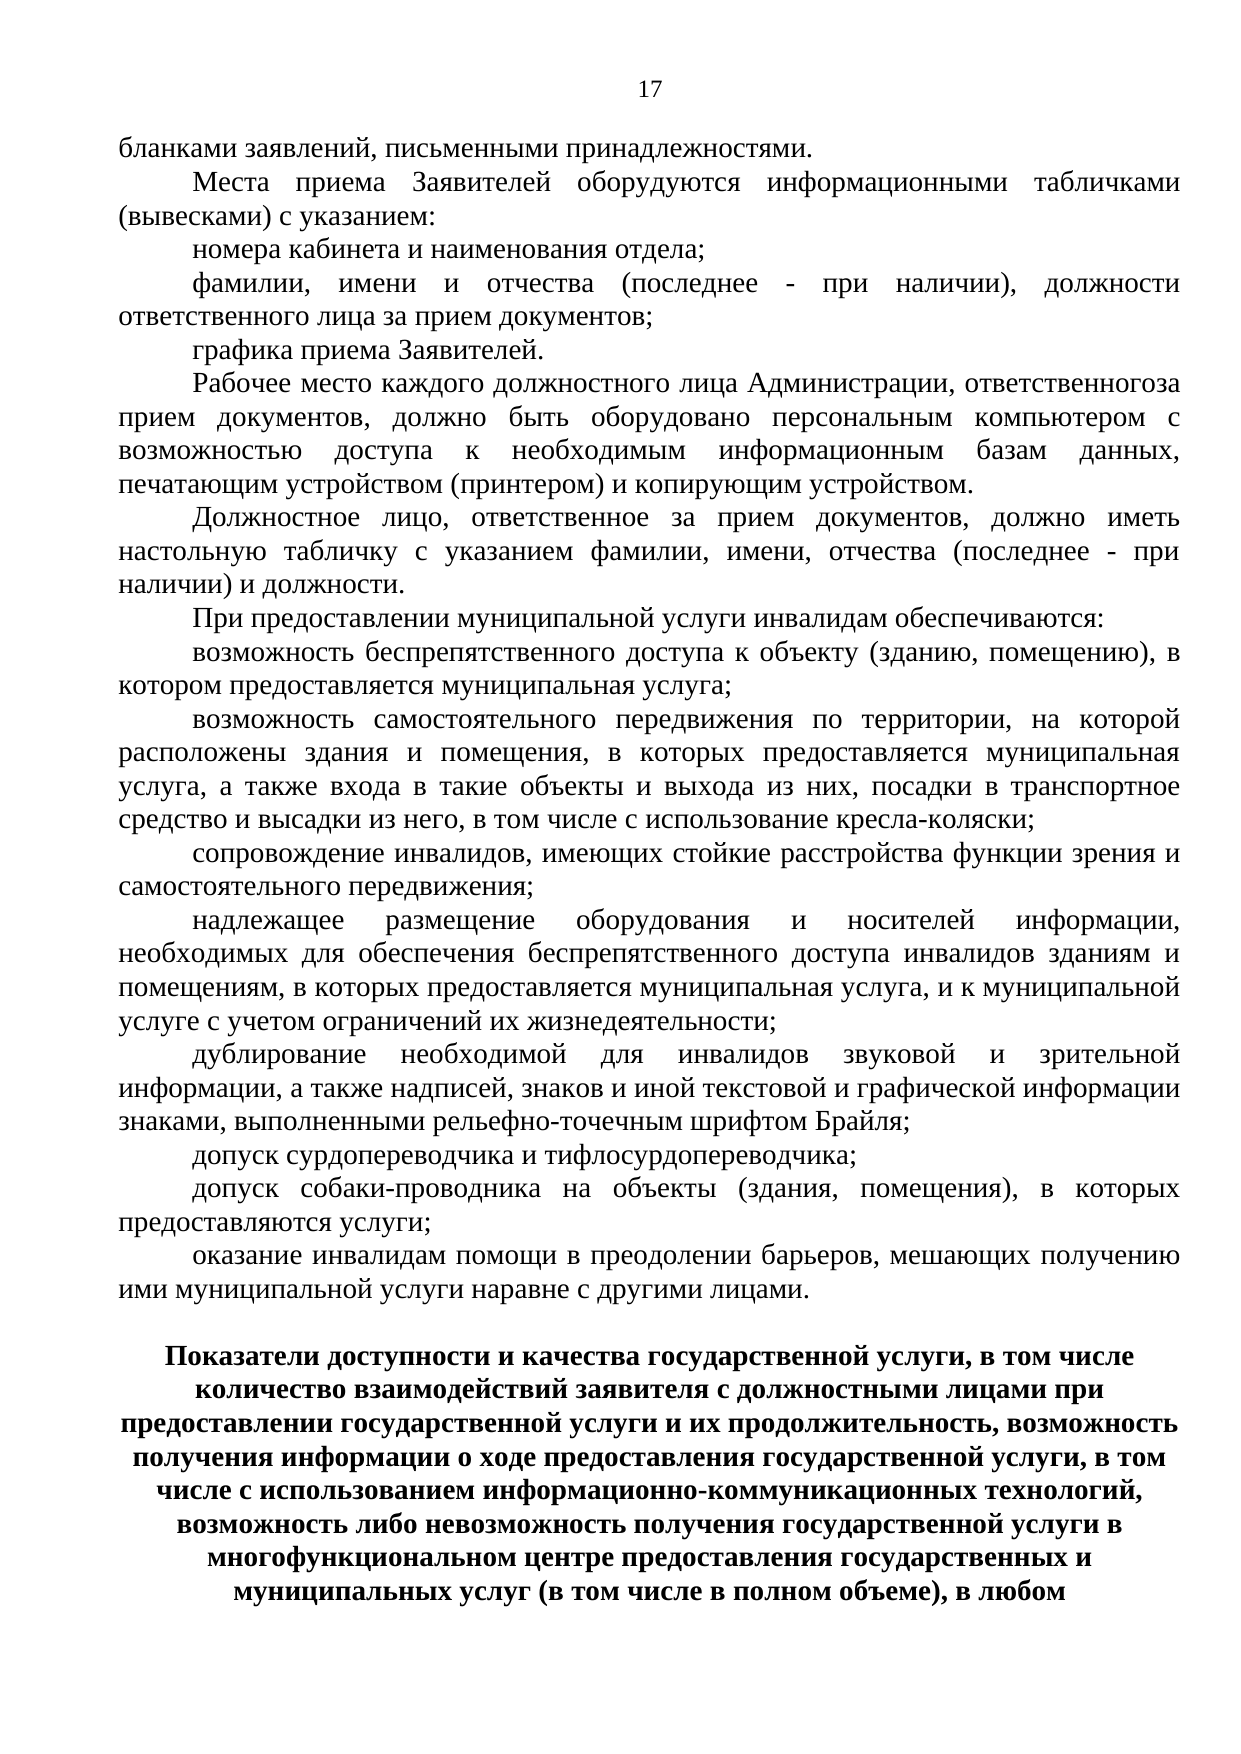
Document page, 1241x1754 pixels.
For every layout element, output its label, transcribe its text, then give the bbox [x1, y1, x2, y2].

text допуск сурдопереводчика и тифлосурдопереводчика; [118, 1137, 1181, 1170]
text Места приема Заявителей оборудуются информационными табличками (вывесками) с указанием: [118, 164, 1181, 231]
text надлежащее размещение оборудования и носителей информации, необходимых для обеспечения беспрепятственного доступа инвалидов зданиям и помещениям, в которых предоставляется муниципальная услуга, и к муниципальной услуге с учетом ограничений их жизнедеятельности; [118, 902, 1181, 1036]
text оказание инвалидам помощи в преодолении барьеров, мешающих получению ими муниципальной услуги наравне с другими лицами. [118, 1237, 1181, 1304]
text сопровождение инвалидов, имеющих стойкие расстройства функции зрения и самостоятельного передвижения; [118, 835, 1181, 902]
text Должностное лицо, ответственное за прием документов, должно иметь настольную табличку с указанием фамилии, имени, отчества (последнее - при наличии) и должности. [118, 499, 1181, 600]
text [118, 131, 1181, 164]
text допуск собаки-проводника на объекты (здания, помещения), в которых предоставляются услуги; [118, 1170, 1181, 1237]
text возможность самостоятельного передвижения по территории, на которой расположены здания и помещения, в которых предоставляется муниципальная услуга, а также входа в такие объекты и выхода из них, посадки в транспортное средство и высадки из него, в том числе с использование кресла-коляски; [118, 701, 1181, 835]
text номера кабинета и наименования отдела; [118, 231, 1181, 265]
text При предоставлении муниципальной услуги инвалидам обеспечиваются: [118, 600, 1181, 634]
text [118, 1338, 1181, 1606]
text дублирование необходимой для инвалидов звуковой и зрительной информации, а также надписей, знаков и иной текстовой и графической информации знаками, выполненными рельефно-точечным шрифтом Брайля; [118, 1036, 1181, 1137]
text графика приема Заявителей. [118, 332, 1181, 365]
text возможность беспрепятственного доступа к объекту (зданию, помещению), в котором предоставляется муниципальная услуга; [118, 634, 1181, 701]
text фамилии, имени и отчества (последнее - при наличии), должности ответственного лица за прием документов; [118, 265, 1181, 332]
text Рабочее место каждого должностного лица Администрации, ответственногоза прием документов, должно быть оборудовано персональным компьютером с возможностью доступа к необходимым информационным базам данных, печатающим устройством (принтером) и копирующим устройством. [118, 365, 1181, 499]
